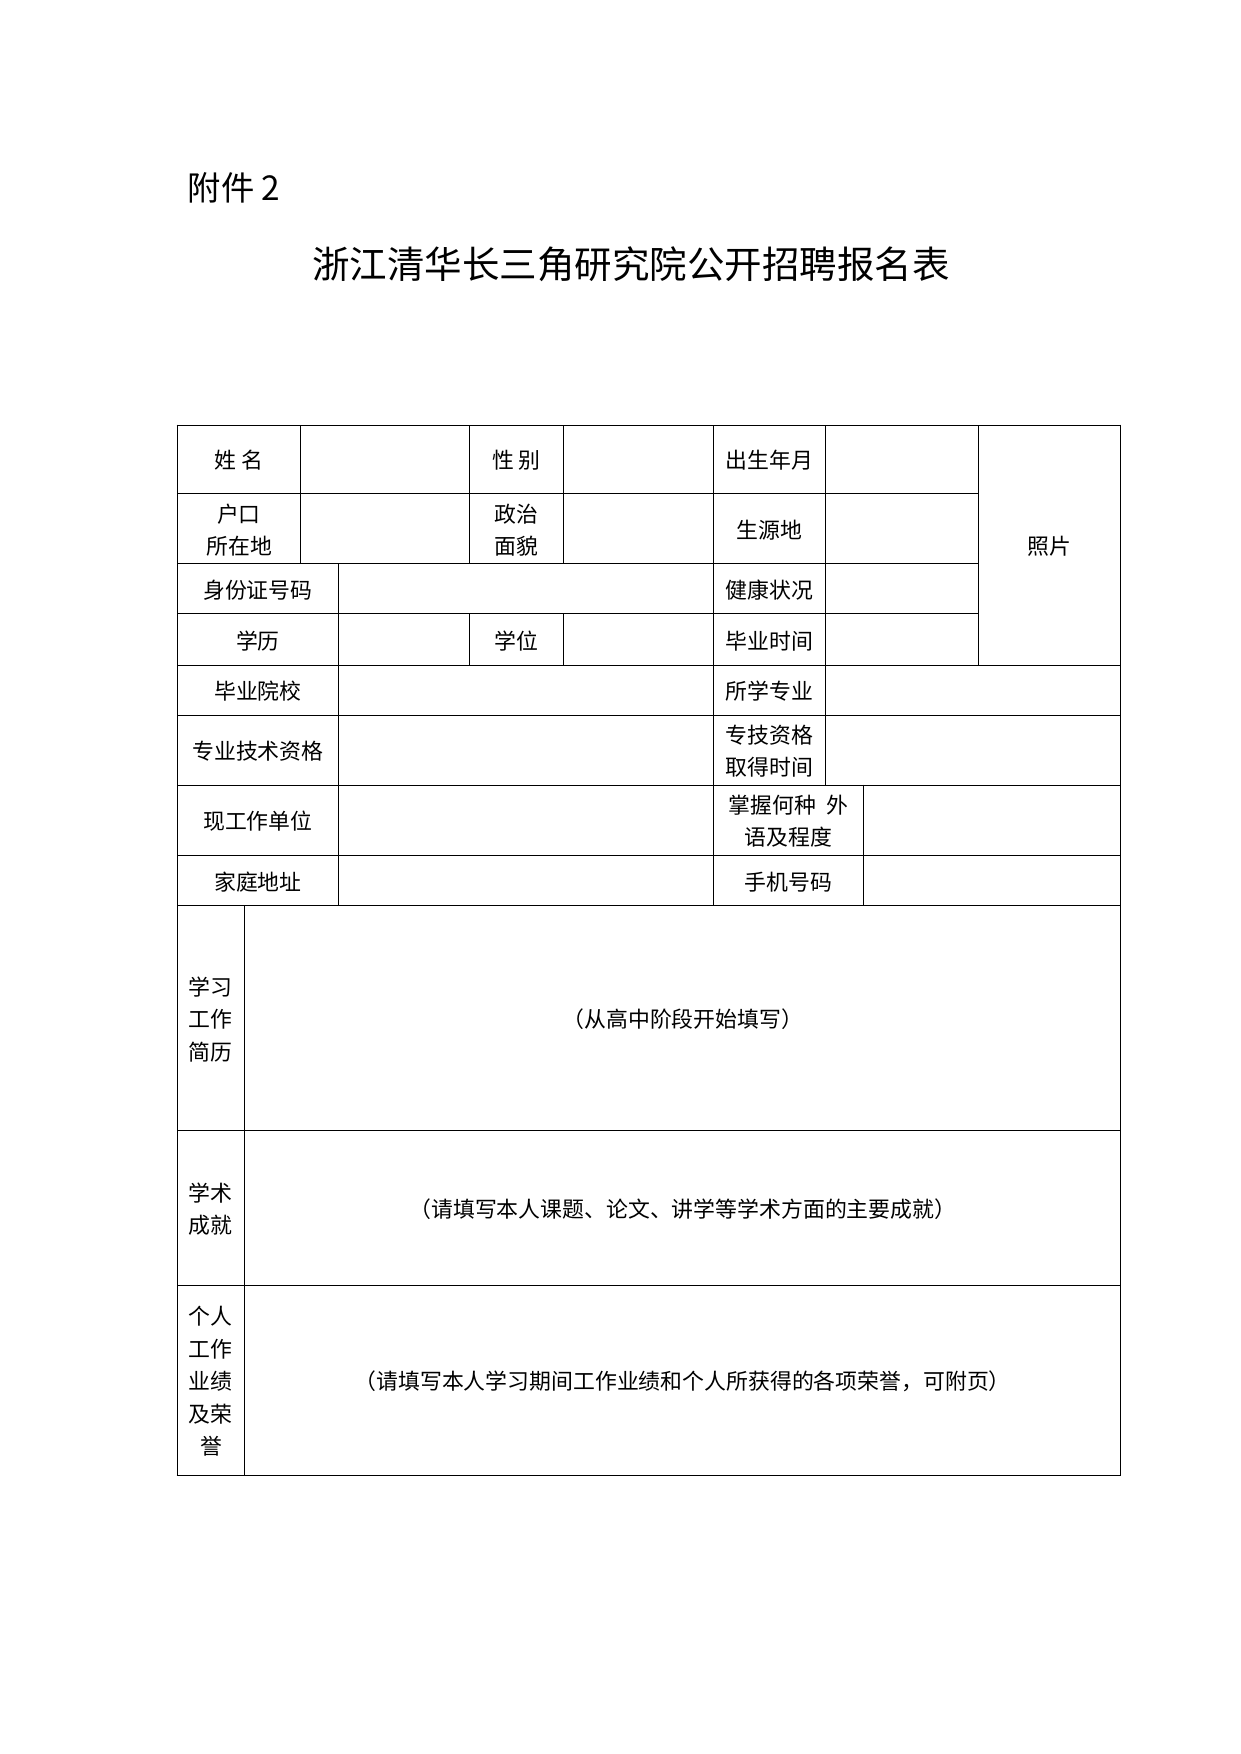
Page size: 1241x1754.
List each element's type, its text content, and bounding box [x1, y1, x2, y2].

table_cell （请填写本人课题、论文、讲学等学术方面的主要成就） [245, 1131, 1120, 1285]
table_cell 手机号码 [714, 856, 863, 905]
table_header [826, 426, 978, 493]
table_cell 户口 所在地 [178, 494, 300, 563]
table_cell [826, 564, 978, 613]
table_cell 毕业时间 [714, 614, 825, 665]
table_cell 毕业院校 [178, 666, 338, 714]
table_cell 政治 面貌 [470, 494, 563, 563]
table_cell （请填写本人学习期间工作业绩和个人所获得的各项荣誉，可附页） [245, 1286, 1120, 1474]
table_cell 身份证号码 [178, 564, 338, 613]
table_cell [339, 614, 469, 665]
table_cell [339, 564, 713, 613]
table_cell 现工作单位 [178, 786, 338, 854]
table_header [564, 426, 713, 493]
table_header 出生年月 [714, 426, 825, 493]
table_cell [564, 614, 713, 665]
table_cell [826, 614, 978, 665]
table_cell [339, 856, 713, 905]
table_cell [826, 494, 978, 563]
table_cell 家庭地址 [178, 856, 338, 905]
table_header 照片 [979, 426, 1120, 665]
table_cell 掌握何种 外语及程度 [714, 786, 863, 854]
table_cell 学术成就 [178, 1131, 244, 1285]
table_header 姓 名 [178, 426, 300, 493]
table_cell 健康状况 [714, 564, 825, 613]
table_cell 学位 [470, 614, 563, 665]
table_cell [301, 494, 469, 563]
table_header 性 别 [470, 426, 563, 493]
table_cell 个人工作业绩及荣誉 [178, 1286, 244, 1474]
table_cell 专业技术资格 [178, 716, 338, 784]
table_cell 专技资格取得时间 [714, 716, 825, 784]
table_cell [864, 786, 1120, 854]
text 附件2 [187, 162, 1053, 210]
table_cell [864, 856, 1120, 905]
table_cell [339, 666, 713, 714]
table_cell 生源地 [714, 494, 825, 563]
table_cell [564, 494, 713, 563]
table_cell [826, 666, 1120, 714]
text 浙江清华长三角研究院公开招聘报名表 [187, 229, 1053, 294]
table_cell 所学专业 [714, 666, 825, 714]
table_header [301, 426, 469, 493]
table_cell （从高中阶段开始填写） [245, 906, 1120, 1130]
table_cell [339, 716, 713, 784]
table_cell [826, 716, 1120, 784]
table_cell 学习 工作简历 [178, 906, 244, 1130]
table_cell 学历 [178, 614, 338, 665]
table_cell [339, 786, 713, 854]
